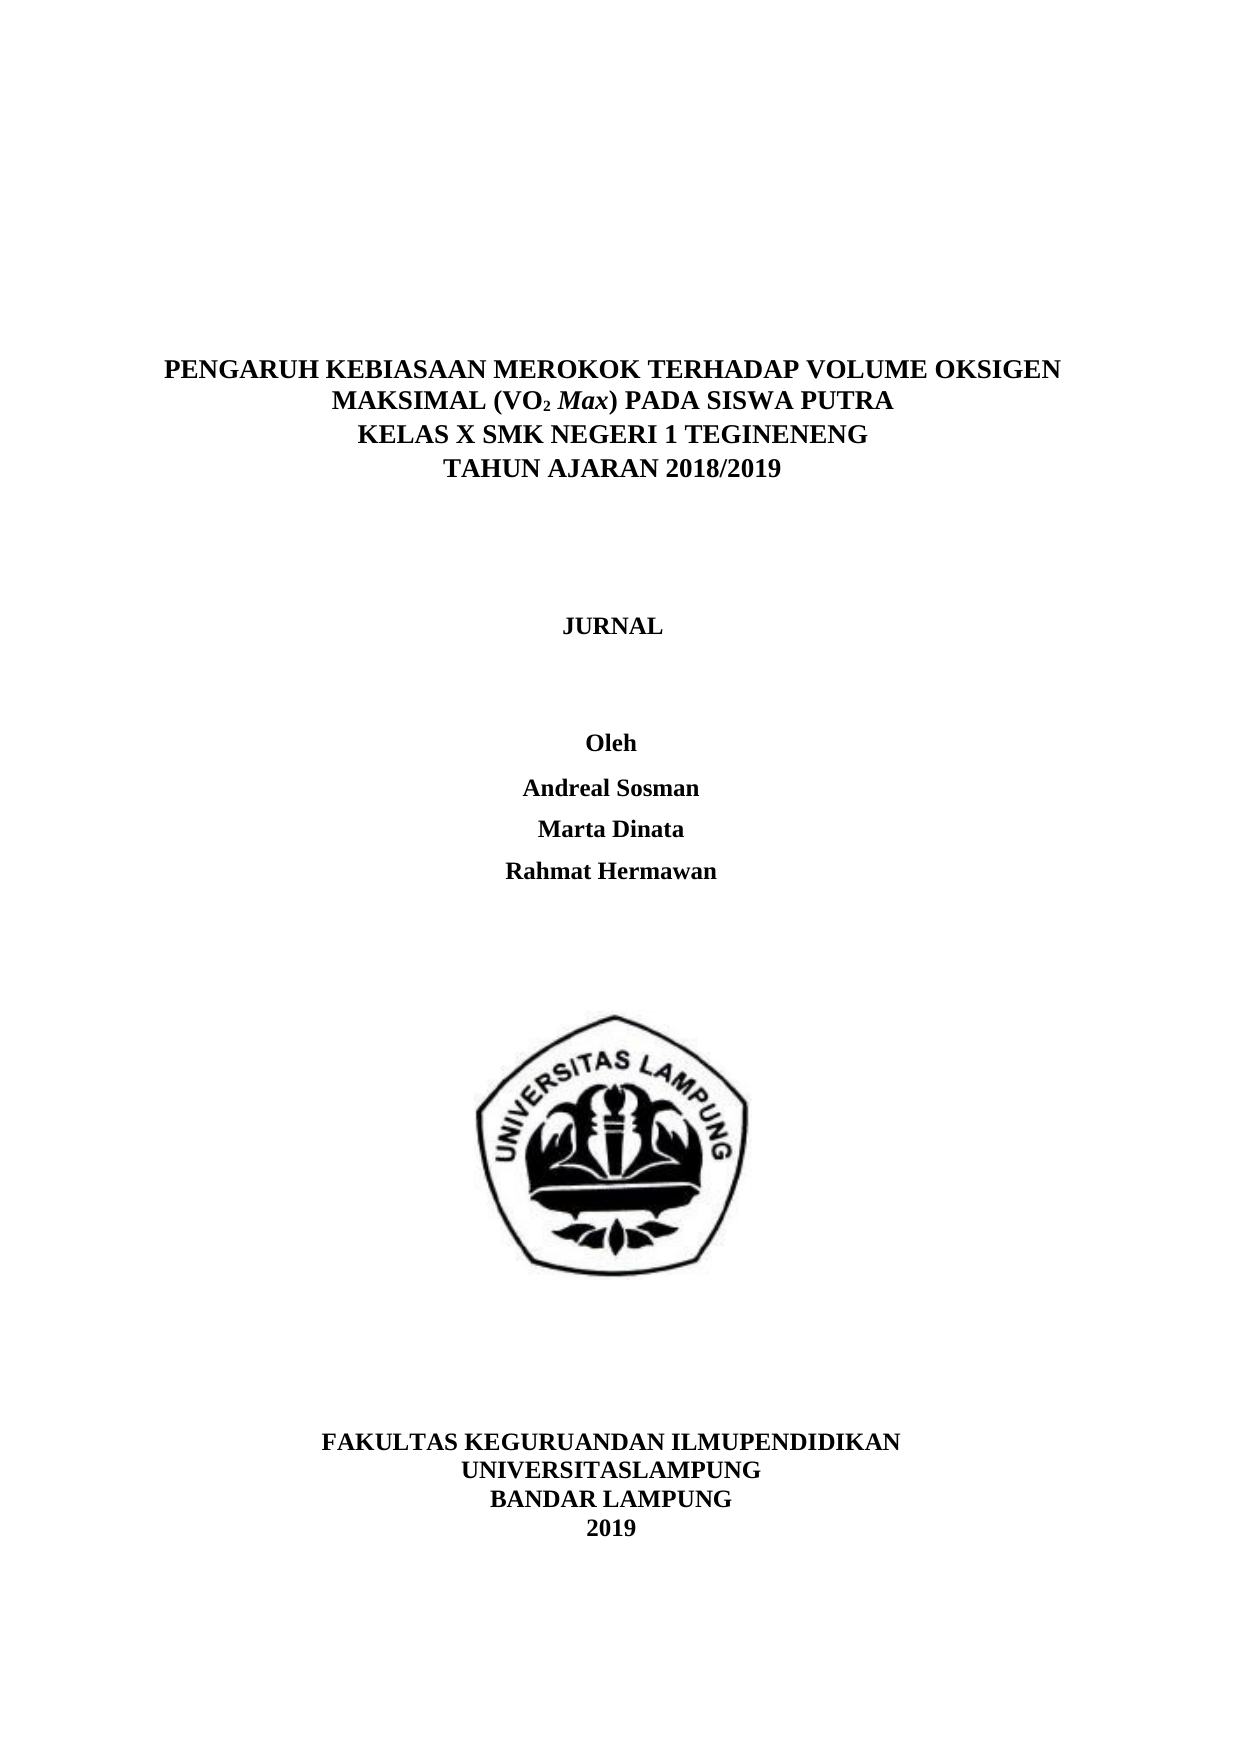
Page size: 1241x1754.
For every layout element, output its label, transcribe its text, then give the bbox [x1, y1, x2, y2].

text 2019 [162, 1513, 1059, 1542]
picture [473, 1010, 752, 1280]
text JURNAL [162, 611, 1063, 640]
text KELAS X SMK NEGERI 1 TEGINENENG [162, 418, 1063, 449]
text Rahmat Hermawan [162, 856, 1059, 884]
text Oleh [162, 728, 1059, 757]
text Marta Dinata [162, 814, 1059, 843]
text FAKULTAS KEGURUANDAN ILMUPENDIDIKAN [162, 1427, 1059, 1456]
text UNIVERSITASLAMPUNG [162, 1456, 1059, 1484]
text PENGARUH KEBIASAAN MEROKOK TERHADAP VOLUME OKSIGEN MAKSIMAL (VO2 Max) PADA SISWA PUTRA [162, 353, 1063, 415]
text Andreal Sosman [162, 773, 1059, 802]
text TAHUN AJARAN 2018/2019 [162, 452, 1063, 484]
text BANDAR LAMPUNG [162, 1484, 1059, 1513]
